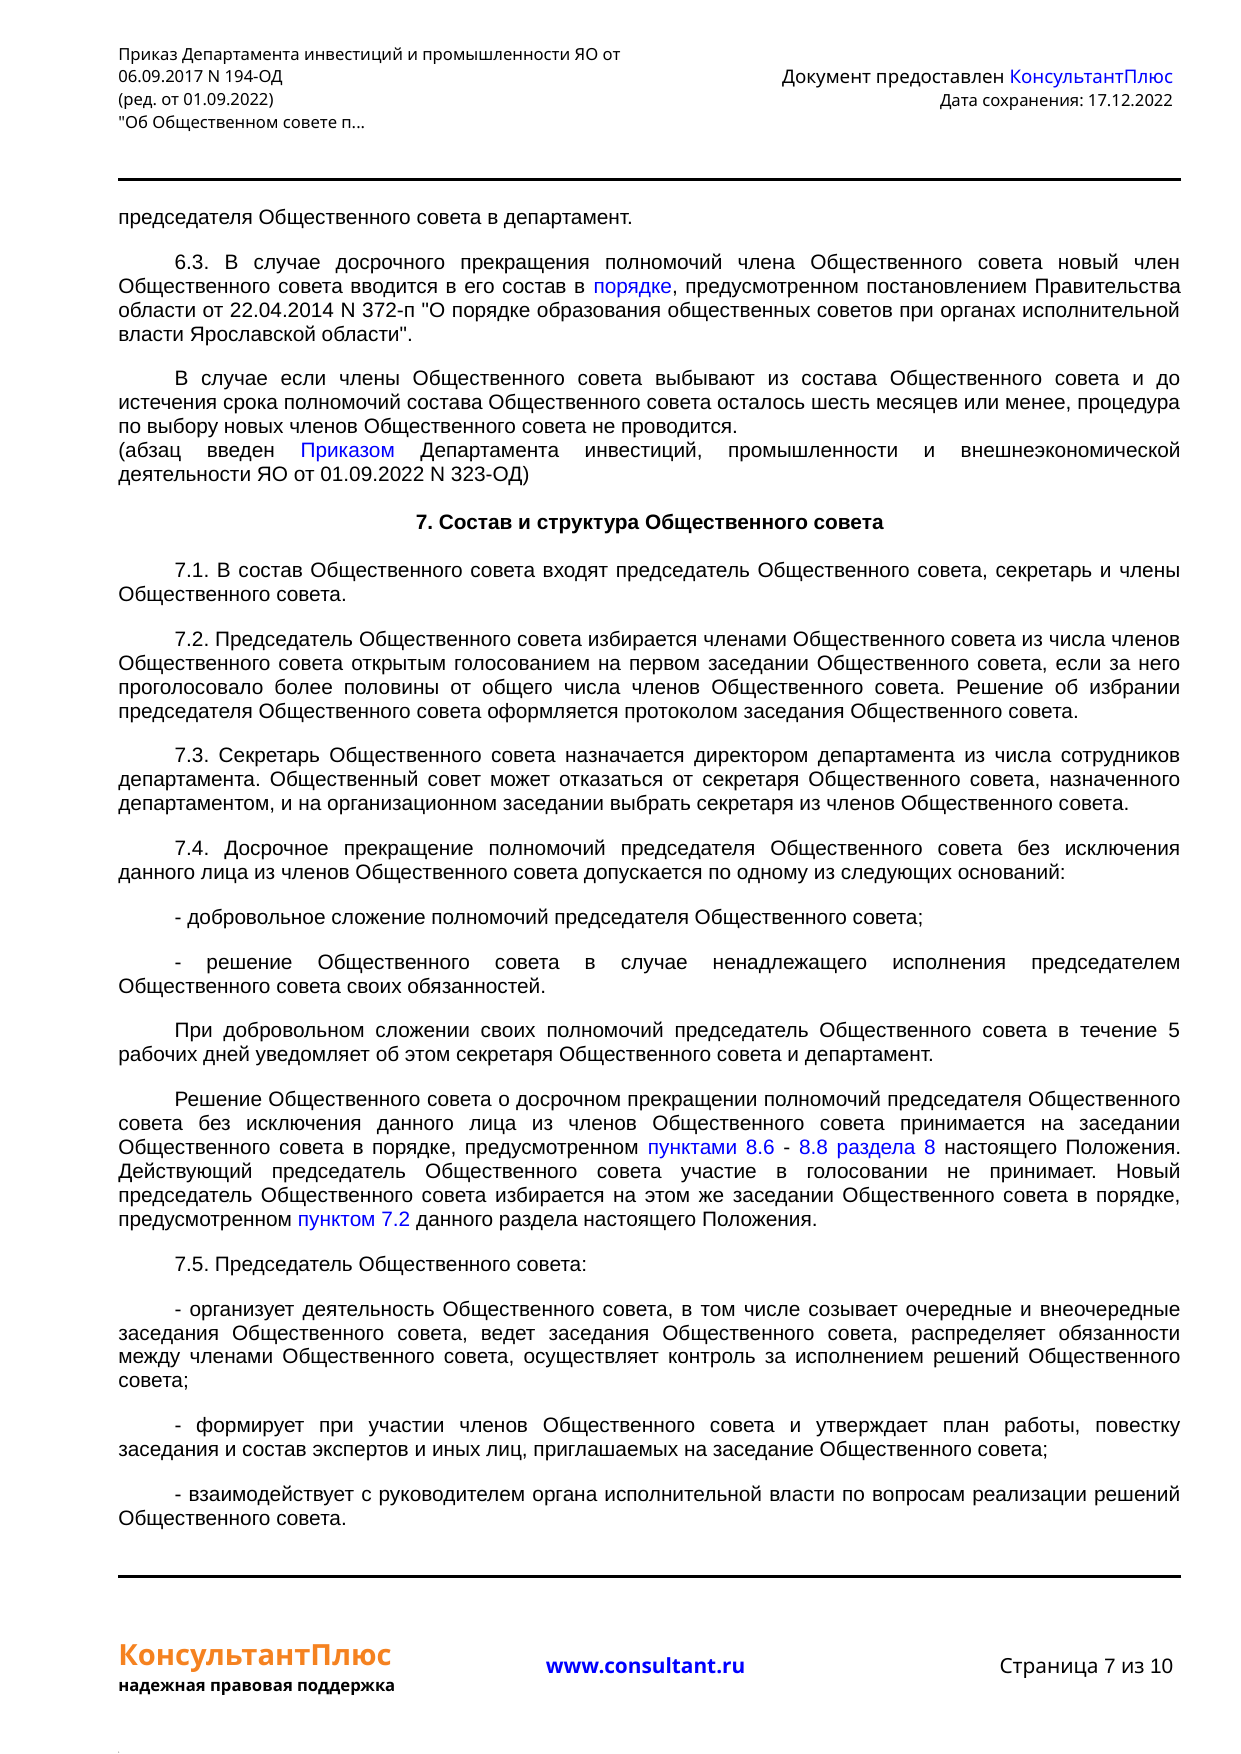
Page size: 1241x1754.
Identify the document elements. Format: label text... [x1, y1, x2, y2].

text В случае если члены Общественного совета выбывают из состава Общественного совета и до истечения срока полномочий состава Общественного совета осталось шесть месяцев или менее, процедура по выбору новых членов Общественного совета не проводится. [118, 366, 1181, 438]
text - формирует при участии членов Общественного совета и утверждает план работы, повестку заседания и состав экспертов и иных лиц, приглашаемых на заседание Общественного совета; [118, 1413, 1181, 1461]
text 7.3. Секретарь Общественного совета назначается директором департамента из числа сотрудников департамента. Общественный совет может отказаться от секретаря Общественного совета, назначенного департаментом, и на организационном заседании выбрать секретаря из членов Общественного совета. [118, 743, 1181, 815]
text - решение Общественного совета в случае ненадлежащего исполнения председателем Общественного совета своих обязанностей. [118, 949, 1181, 997]
text - добровольное сложение полномочий председателя Общественного совета; [118, 905, 1181, 929]
text Решение Общественного совета о досрочном прекращении полномочий председателя Общественного совета без исключения данного лица из членов Общественного совета принимается на заседании Общественного совета в порядке, предусмотренном пунктами 8.6 - 8.8 раздела 8 настоящего Положения. Действующий председатель Общественного совета участие в голосовании не принимает. Новый председатель Общественного совета избирается на этом же заседании Общественного совета в порядке, предусмотренном пунктом 7.2 данного раздела настоящего Положения. [118, 1087, 1181, 1231]
text 7.1. В состав Общественного совета входят председатель Общественного совета, секретарь и члены Общественного совета. [118, 558, 1181, 606]
text - организует деятельность Общественного совета, в том числе созывает очередные и внеочередные заседания Общественного совета, ведет заседания Общественного совета, распределяет обязанности между членами Общественного совета, осуществляет контроль за исполнением решений Общественного совета; [118, 1296, 1181, 1392]
text (абзац введен Приказом Департамента инвестиций, промышленности и внешнеэкономической деятельности ЯО от 01.09.2022 N 323-ОД) [118, 438, 1181, 486]
text При добровольном сложении своих полномочий председатель Общественного совета в течение 5 рабочих дней уведомляет об этом секретаря Общественного совета и департамент. [118, 1018, 1181, 1066]
text 7.4. Досрочное прекращение полномочий председателя Общественного совета без исключения данного лица из членов Общественного совета допускается по одному из следующих оснований: [118, 836, 1181, 884]
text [118, 205, 1181, 229]
title 7. Состав и структура Общественного совета [118, 510, 1181, 534]
text 6.3. В случае досрочного прекращения полномочий члена Общественного совета новый член Общественного совета вводится в его состав в порядке, предусмотренном постановлением Правительства области от 22.04.2014 N 372-п "О порядке образования общественных советов при органах исполнительной власти Ярославской области". [118, 249, 1181, 345]
text - взаимодействует с руководителем органа исполнительной власти по вопросам реализации решений Общественного совета. [118, 1482, 1181, 1530]
text 7.2. Председатель Общественного совета избирается членами Общественного совета из числа членов Общественного совета открытым голосованием на первом заседании Общественного совета, если за него проголосовало более половины от общего числа членов Общественного совета. Решение об избрании председателя Общественного совета оформляется протоколом заседания Общественного совета. [118, 627, 1181, 722]
text 7.5. Председатель Общественного совета: [118, 1252, 1181, 1276]
